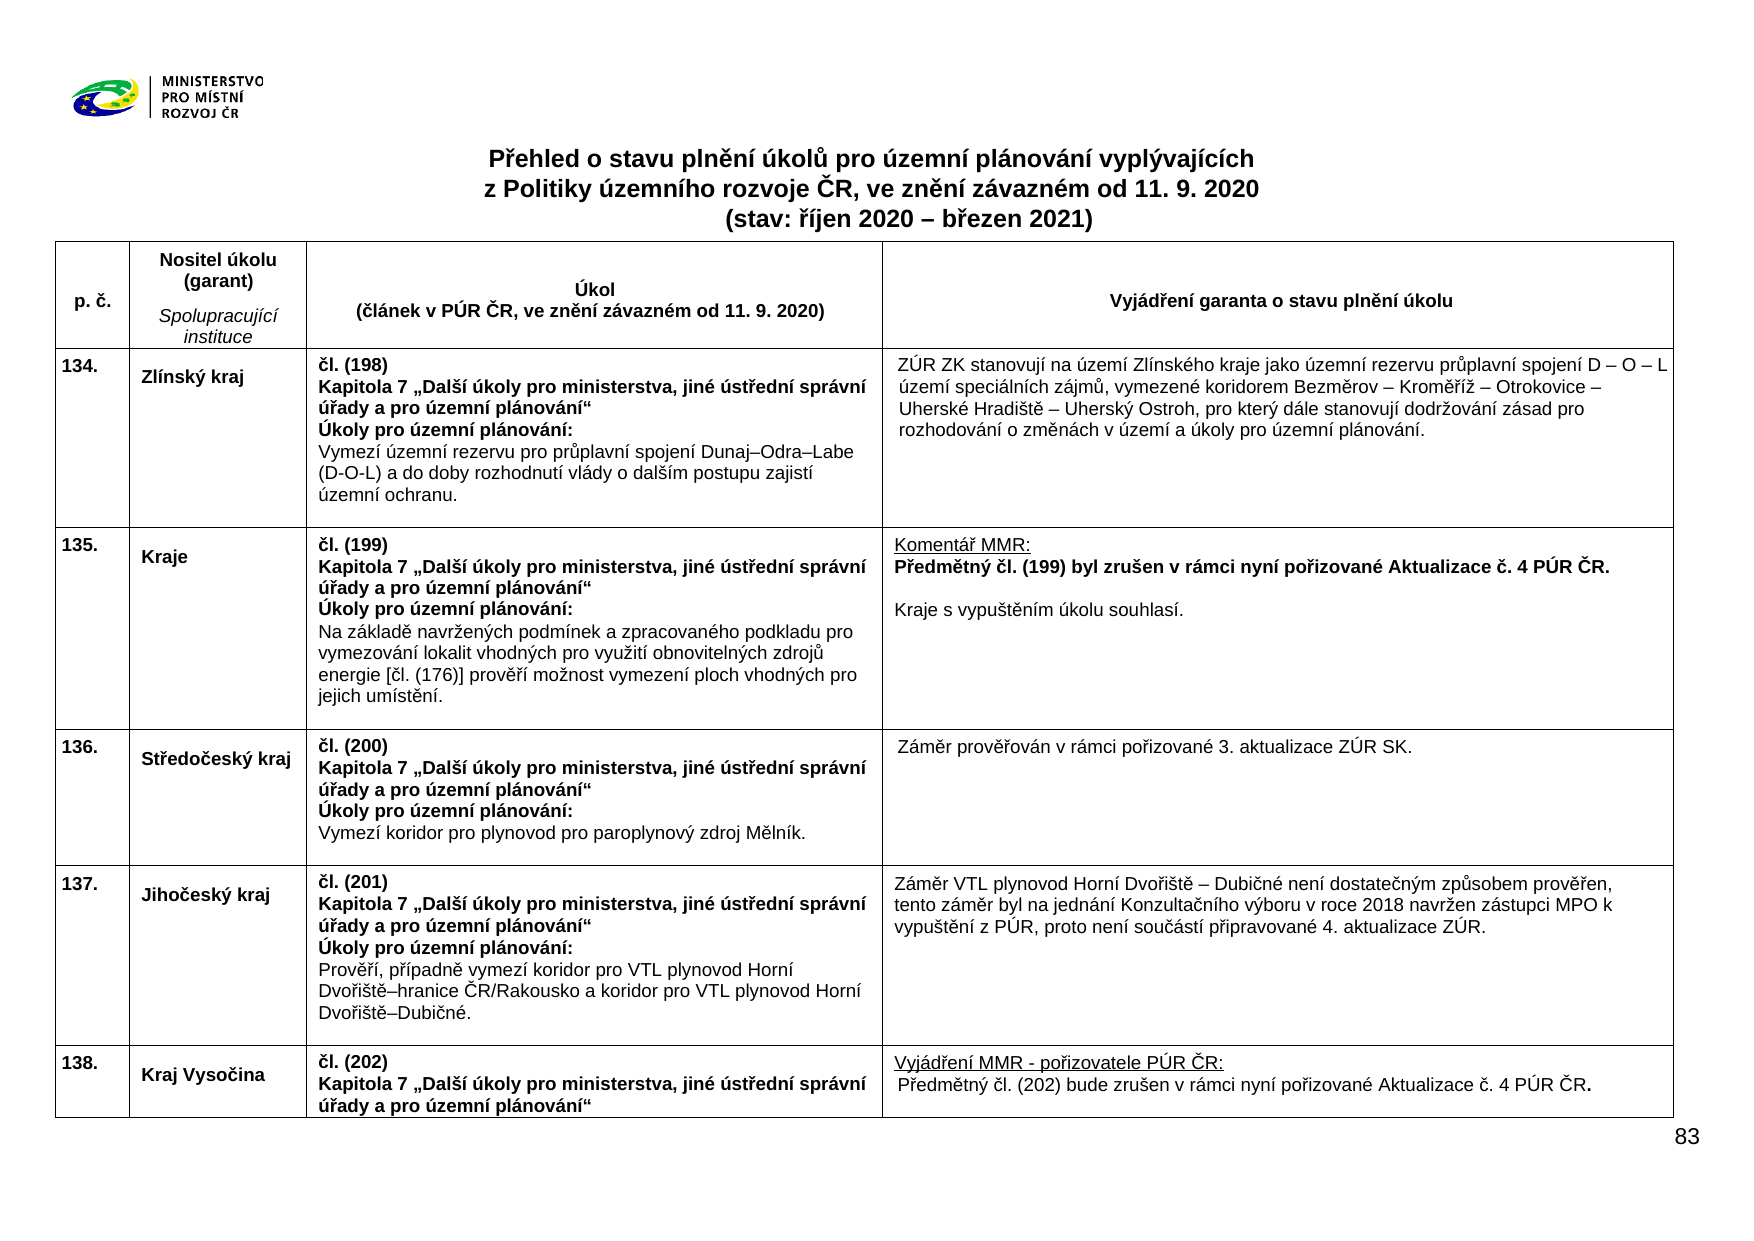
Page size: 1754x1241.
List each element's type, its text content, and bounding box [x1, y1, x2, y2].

table_header Úkol (článek v PÚR ČR, ve znění závazném od 11. 9. 2020) [307, 242, 882, 347]
table_cell Kraje [130, 528, 306, 729]
picture [71, 76, 263, 118]
table_header Nositel úkolu (garant) Spolupracující instituce [130, 242, 306, 347]
table_cell Zlínský kraj [130, 349, 306, 527]
table_cell Záměr prověřován v rámci pořizované 3. aktualizace ZÚR SK. [883, 730, 1673, 865]
table_header Vyjádření garanta o stavu plnění úkolu [883, 242, 1673, 347]
table_cell 135. [56, 528, 129, 729]
table_header p. č. [56, 242, 129, 347]
table_cell Jihočeský kraj [130, 866, 306, 1045]
table_cell čl. (200) Kapitola 7 „Další úkoly pro ministerstva, jiné ústřední správní úřady a pro územní plánování“ Úkoly pro územní plánování: Vymezí koridor pro plynovod pro paroplynový zdroj Mělník. [307, 730, 882, 865]
table_cell 136. [56, 730, 129, 865]
table_cell 137. [56, 866, 129, 1045]
table_cell 138. [56, 1046, 129, 1117]
table_cell Komentář MMR: Předmětný čl. (199) byl zrušen v rámci nyní pořizované Aktualizace č. 4 PÚR ČR. Kraje s vypuštěním úkolu souhlasí. [883, 528, 1673, 729]
table_cell Kraj Vysočina Ministerstvo průmyslu a obchodu Ministerstvo životního prostředí [130, 1046, 306, 1117]
table_cell 134. [56, 349, 129, 527]
table_cell Středočeský kraj [130, 730, 306, 865]
table_cell ZÚR ZK stanovují na území Zlínského kraje jako územní rezervu průplavní spojení D – O – L území speciálních zájmů, vymezené koridorem Bezměrov – Kroměříž – Otrokovice – Uherské Hradiště – Uherský Ostroh, pro který dále stanovují dodržování zásad pro rozhodování o změnách v území a úkoly pro územní plánování. [883, 349, 1673, 527]
table_cell Záměr VTL plynovod Horní Dvořiště – Dubičné není dostatečným způsobem prověřen, tento záměr byl na jednání Konzultačního výboru v roce 2018 navržen zástupci MPO k vypuštění z PÚR, proto není součástí připravované 4. aktualizace ZÚR. [883, 866, 1673, 1045]
table_cell čl. (199) Kapitola 7 „Další úkoly pro ministerstva, jiné ústřední správní úřady a pro územní plánování“ Úkoly pro územní plánování: Na základě navržených podmínek a zpracovaného podkladu pro vymezování lokalit vhodných pro využití obnovitelných zdrojů energie [čl. (176)] prověří možnost vymezení ploch vhodných pro jejich umístění. [307, 528, 882, 729]
table_cell čl. (201) Kapitola 7 „Další úkoly pro ministerstva, jiné ústřední správní úřady a pro územní plánování“ Úkoly pro územní plánování: Prověří, případně vymezí koridor pro VTL plynovod Horní Dvořiště–hranice ČR/Rakousko a koridor pro VTL plynovod Horní Dvořiště–Dubičné. [307, 866, 882, 1045]
